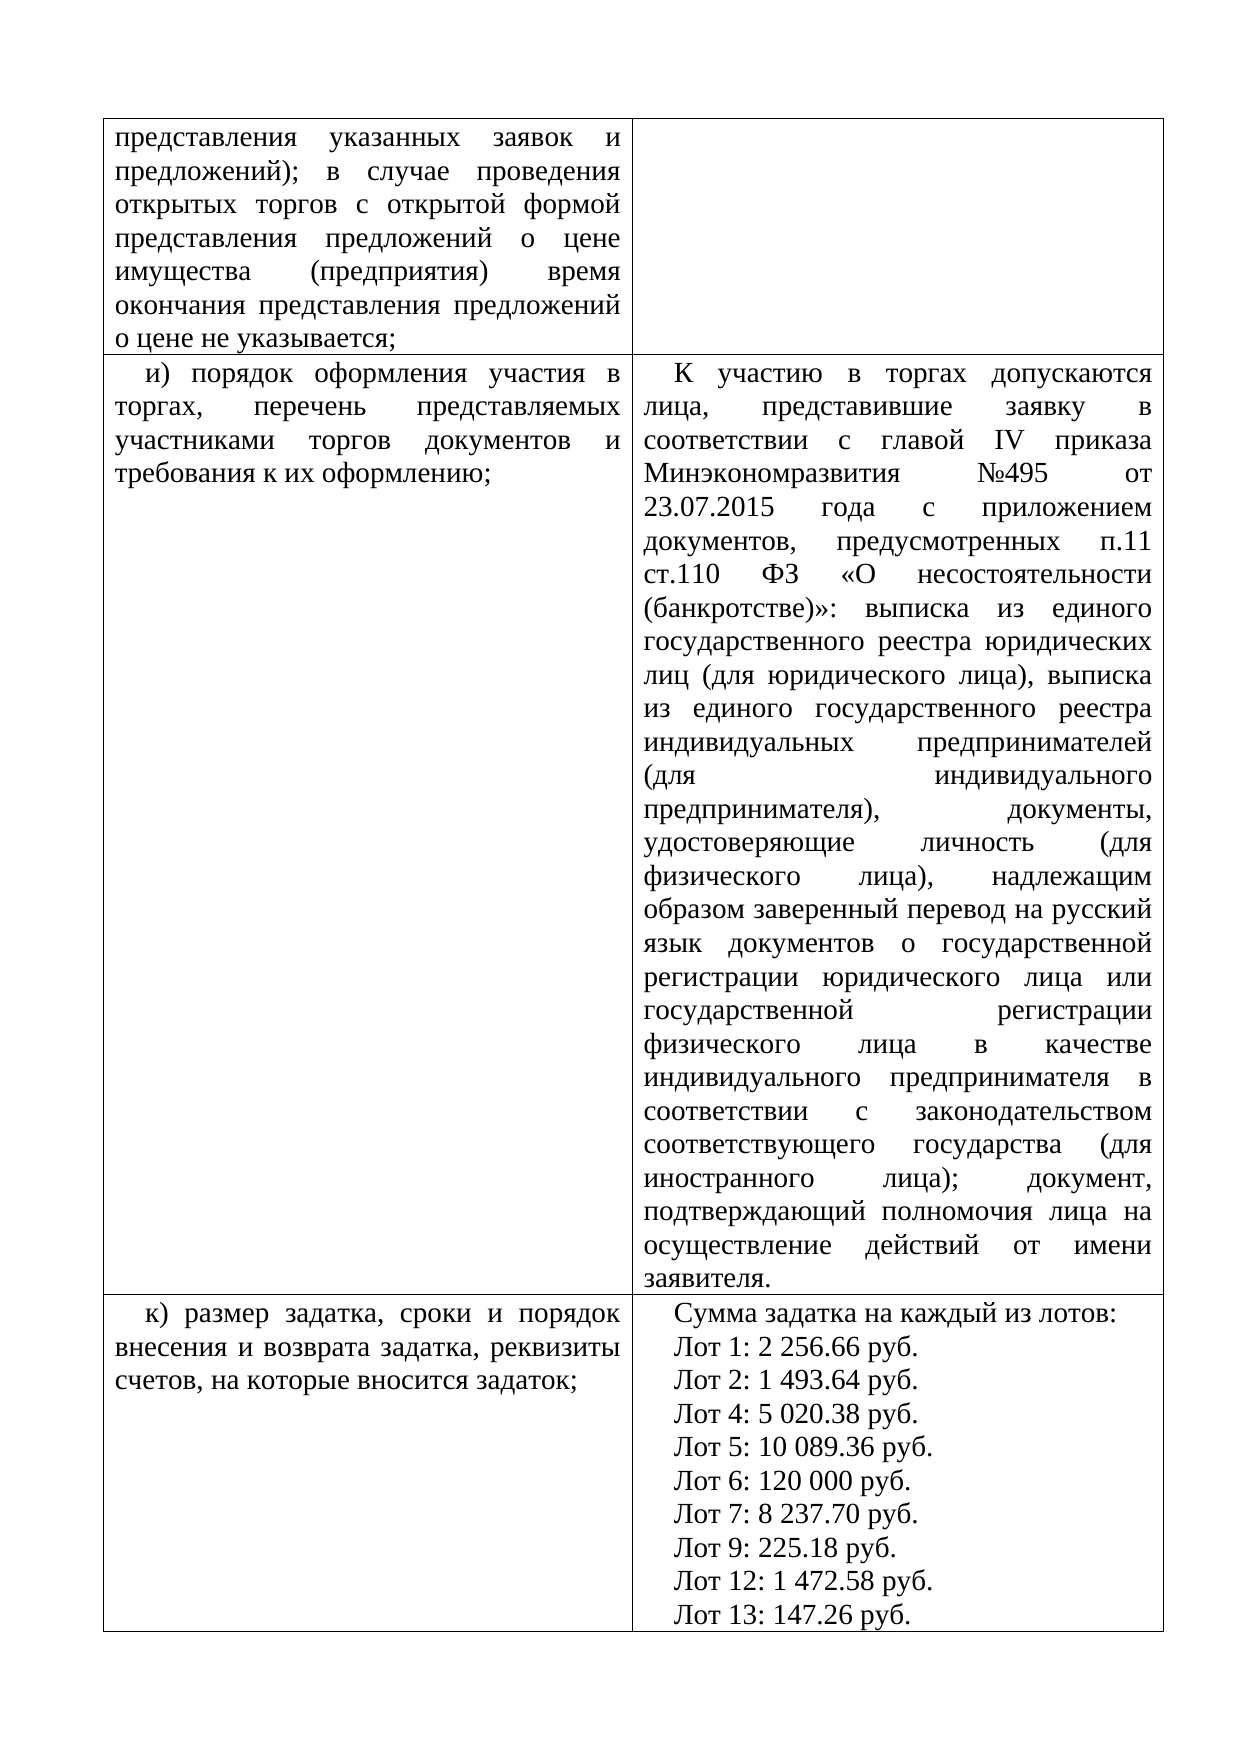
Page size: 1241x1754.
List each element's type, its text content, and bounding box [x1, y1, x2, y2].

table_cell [104, 1295, 632, 1631]
table_cell и) порядок оформления участия в торгах, перечень представляемых участниками торгов документов и требования к их оформлению; [104, 355, 632, 1294]
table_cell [633, 1295, 1163, 1631]
table_cell К участию в торгах допускаются лица, представившие заявку в соответствии с главой IV приказа Минэкономразвития №495 от 23.07.2015 года с приложением документов, предусмотренных п.11 ст.110 ФЗ «О несостоятельности (банкротстве)»: выписка из единого государственного реестра юридических лиц (для юридического лица), выписка из единого государственного реестра индивидуальных предпринимателей (для индивидуального предпринимателя), документы, удостоверяющие личность (для физического лица), надлежащим образом заверенный перевод на русский язык документов о государственной регистрации юридического лица или государственной регистрации физического лица в качестве индивидуального предпринимателя в соответствии с законодательством соответствующего государства (для иностранного лица); документ, подтверждающий полномочия лица на осуществление действий от имени заявителя. [633, 355, 1163, 1294]
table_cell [104, 119, 632, 354]
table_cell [633, 119, 1163, 354]
